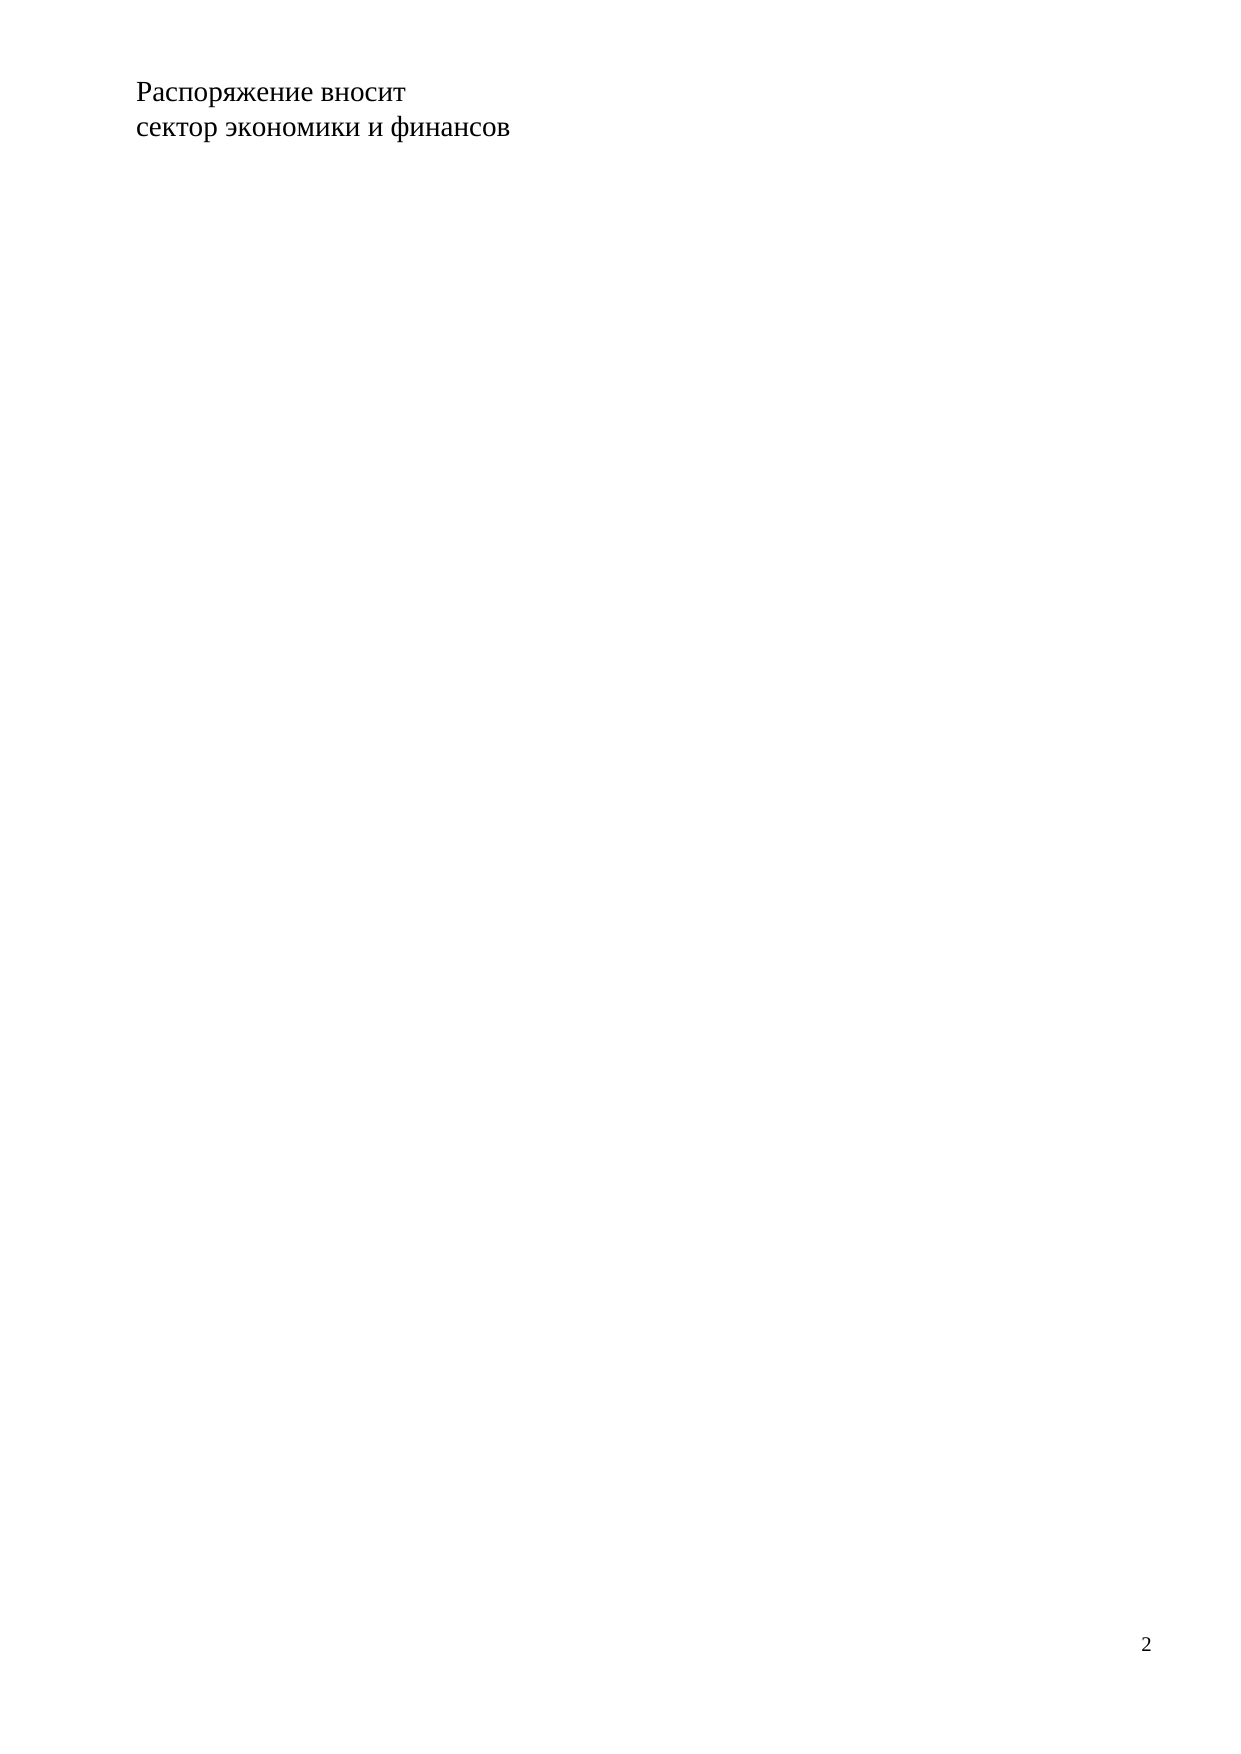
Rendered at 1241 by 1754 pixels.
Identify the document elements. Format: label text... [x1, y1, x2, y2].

text Распоряжение вносит [136, 74, 1152, 107]
text сектор экономики и финансов [136, 109, 1152, 143]
